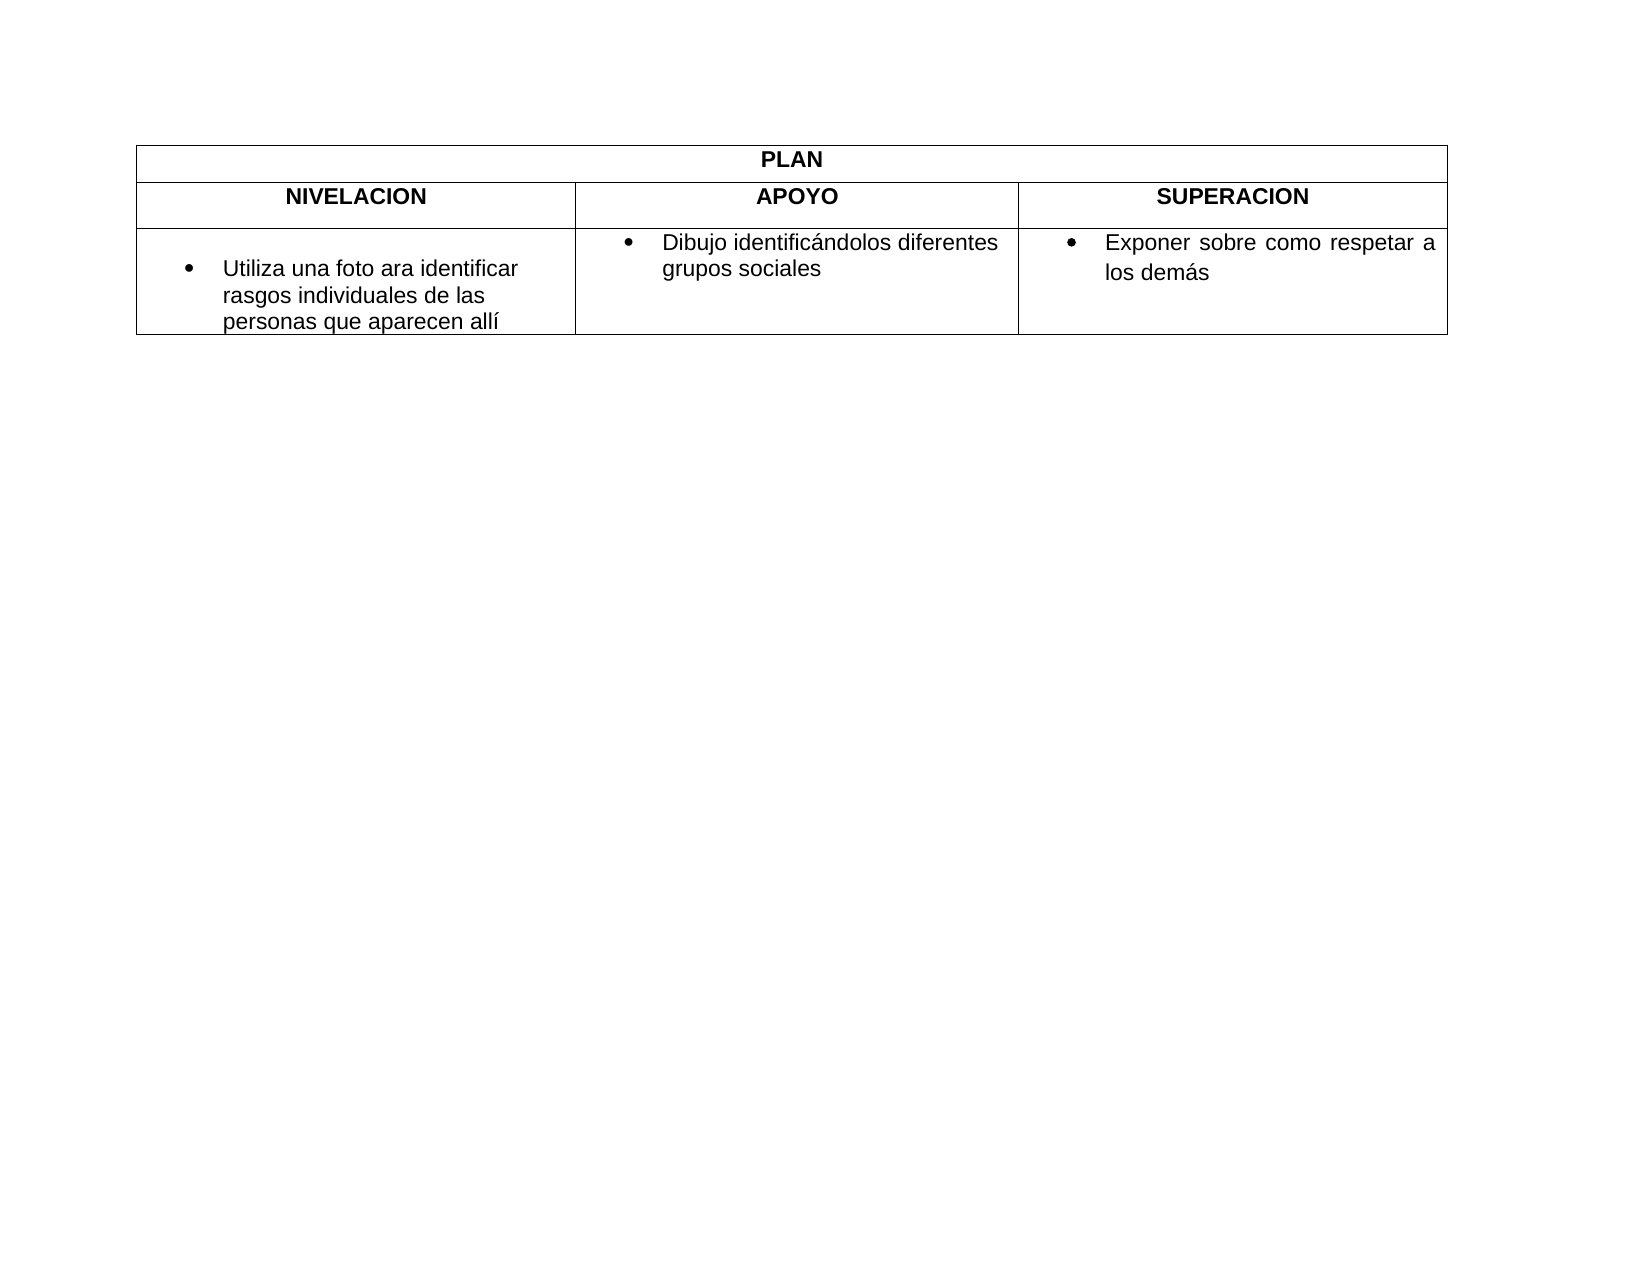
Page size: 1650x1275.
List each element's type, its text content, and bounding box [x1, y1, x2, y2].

table_header PLAN [137, 146, 1447, 182]
table_cell NIVELACION [137, 183, 575, 228]
table_cell APOYO [576, 183, 1018, 228]
table_cell SUPERACION [1019, 183, 1447, 228]
table_cell Utiliza una foto ara identificar rasgos individuales de las personas que aparecen allí [137, 229, 575, 334]
table_cell Exponer sobre como respetar a los demás [1019, 229, 1447, 334]
table_cell Dibujo identificándolos diferentes grupos sociales [576, 229, 1018, 334]
